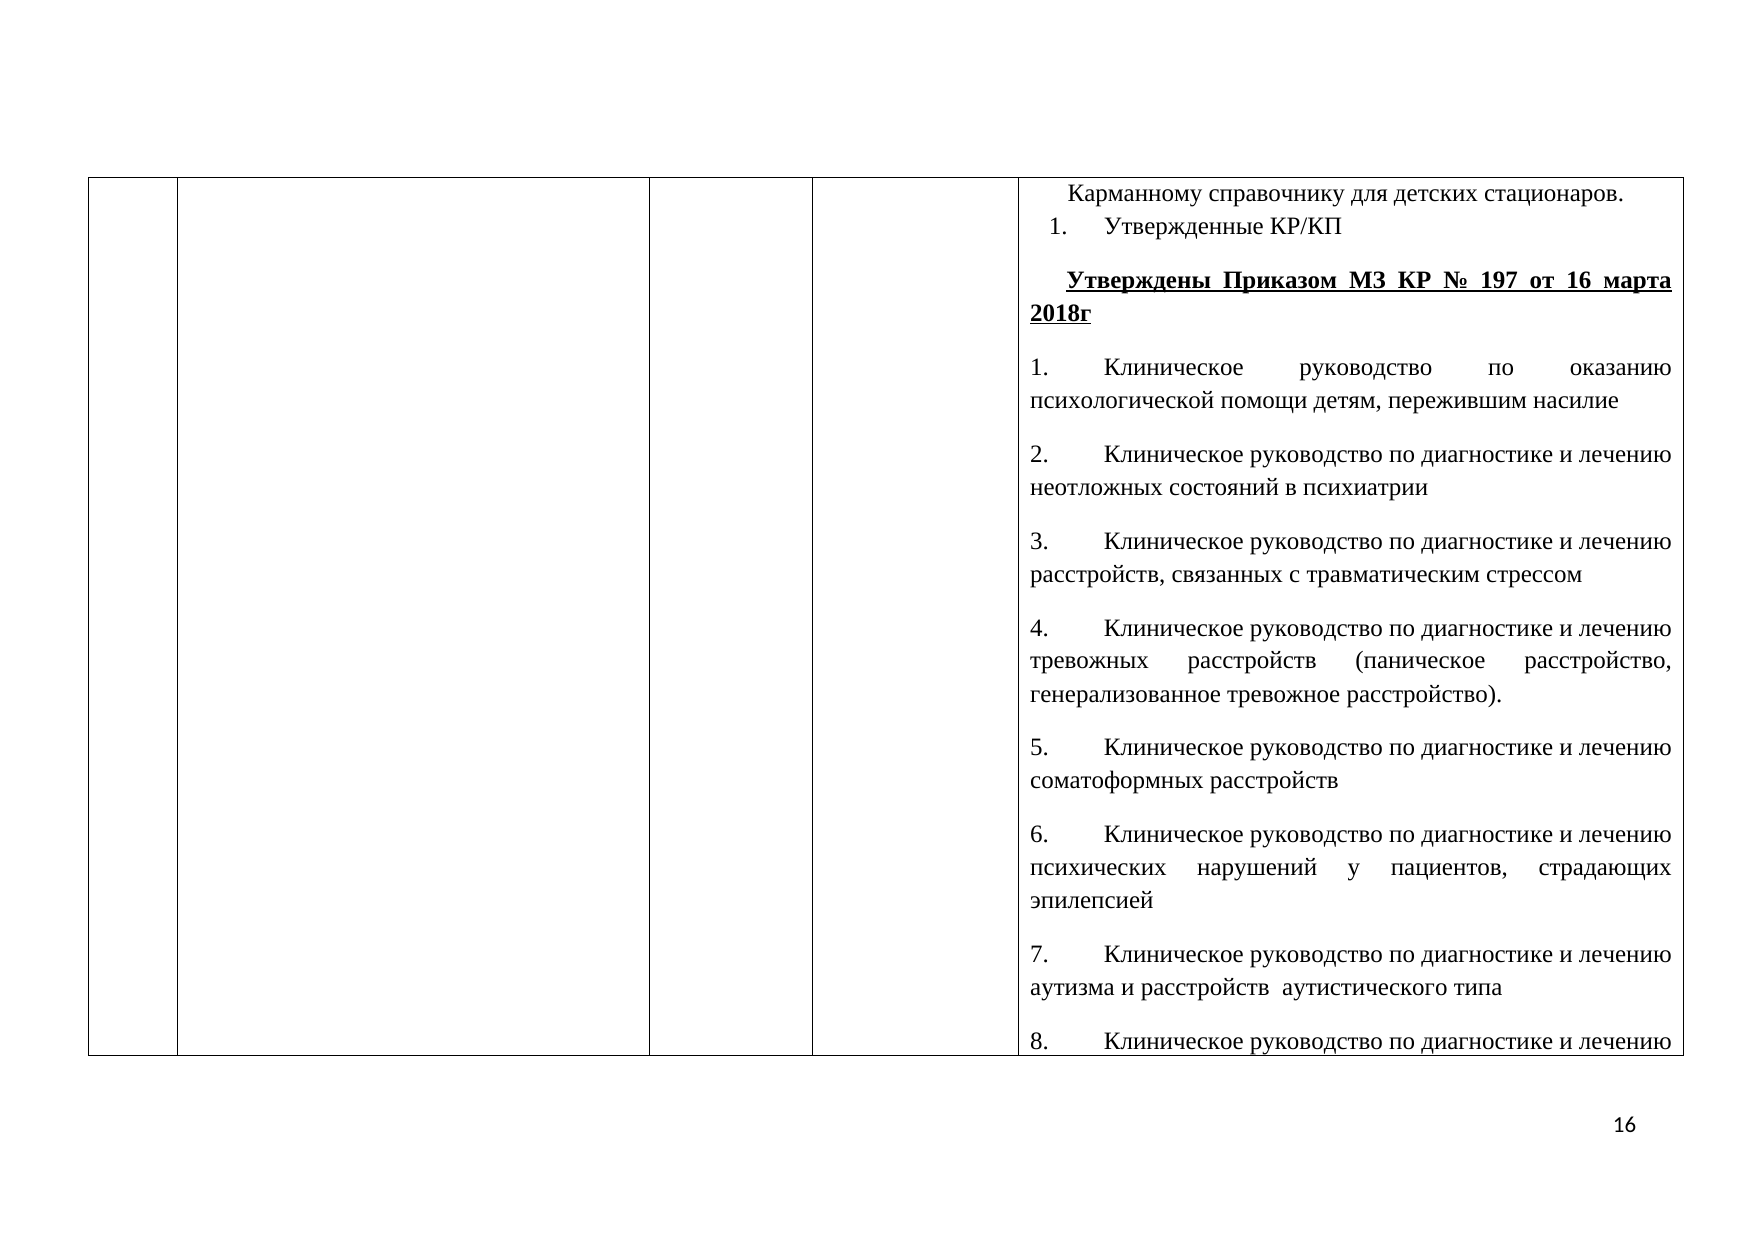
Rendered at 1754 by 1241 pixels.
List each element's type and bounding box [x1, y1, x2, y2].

table_cell [178, 178, 649, 1055]
table_cell [650, 178, 812, 1055]
table_cell [89, 178, 177, 1055]
table_cell [813, 178, 1018, 1055]
table_cell [1019, 178, 1683, 1055]
